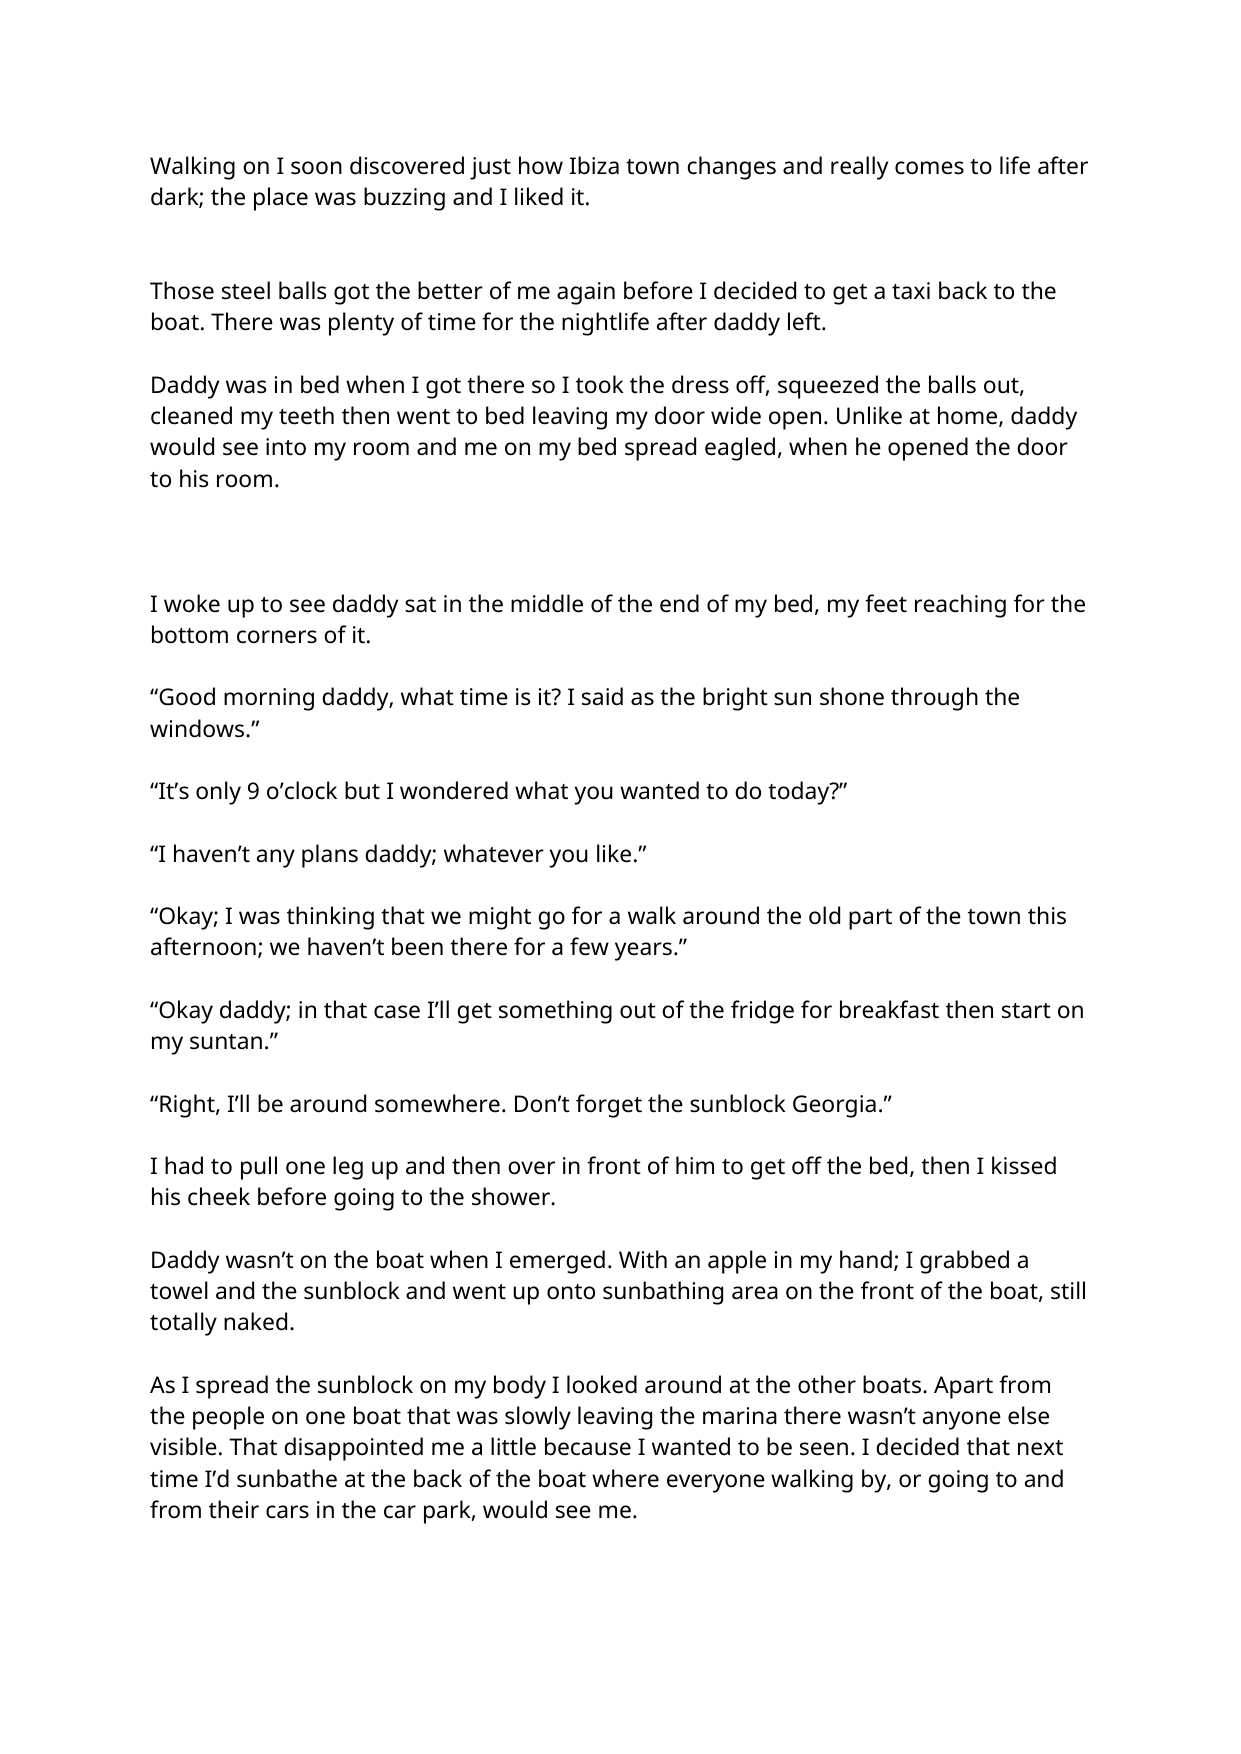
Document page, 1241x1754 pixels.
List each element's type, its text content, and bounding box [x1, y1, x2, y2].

text “It’s only 9 o’clock but I wondered what you wanted to do today?” [150, 775, 1090, 806]
text “I haven’t any plans daddy; whatever you like.” [150, 837, 1090, 869]
text Daddy was in bed when I got there so I took the dress off, squeezed the balls out, cleaned my teeth then went to bed leaving my door wide open. Unlike at home, daddy would see into my room and me on my bed spread eagled, when he opened the door to his room. [150, 369, 1090, 494]
text “Okay; I was thinking that we might go for a walk around the old part of the town this afternoon; we haven’t been there for a few years.” [150, 900, 1090, 962]
text Walking on I soon discovered just how Ibiza town changes and really comes to life after dark; the place was buzzing and I liked it. [150, 150, 1090, 212]
text I had to pull one leg up and then over in front of him to get off the bed, then I kissed his cheek before going to the shower. [150, 1150, 1090, 1212]
text As I spread the sunblock on my body I looked around at the other boats. Apart from the people on one boat that was slowly leaving the marina there wasn’t anyone else visible. That disappointed me a little because I wanted to be seen. I decided that next time I’d sunbathe at the back of the boat where everyone walking by, or going to and from their cars in the car park, would see me. [150, 1369, 1090, 1525]
text Those steel balls got the better of me again before I decided to get a taxi back to the boat. There was plenty of time for the nightlife after daddy left. [150, 275, 1090, 337]
text “Okay daddy; in that case I’ll get something out of the fridge for breakfast then start on my suntan.” [150, 994, 1090, 1056]
text “Right, I’ll be around somewhere. Don’t forget the sunblock Georgia.” [150, 1087, 1090, 1119]
text I woke up to see daddy sat in the middle of the end of my bed, my feet reaching for the bottom corners of it. [150, 587, 1090, 650]
text Daddy wasn’t on the boat when I emerged. With an apple in my hand; I grabbed a towel and the sunblock and went up onto sunbathing area on the front of the boat, still totally naked. [150, 1244, 1090, 1337]
text “Good morning daddy, what time is it? I said as the bright sun shone through the windows.” [150, 681, 1090, 744]
